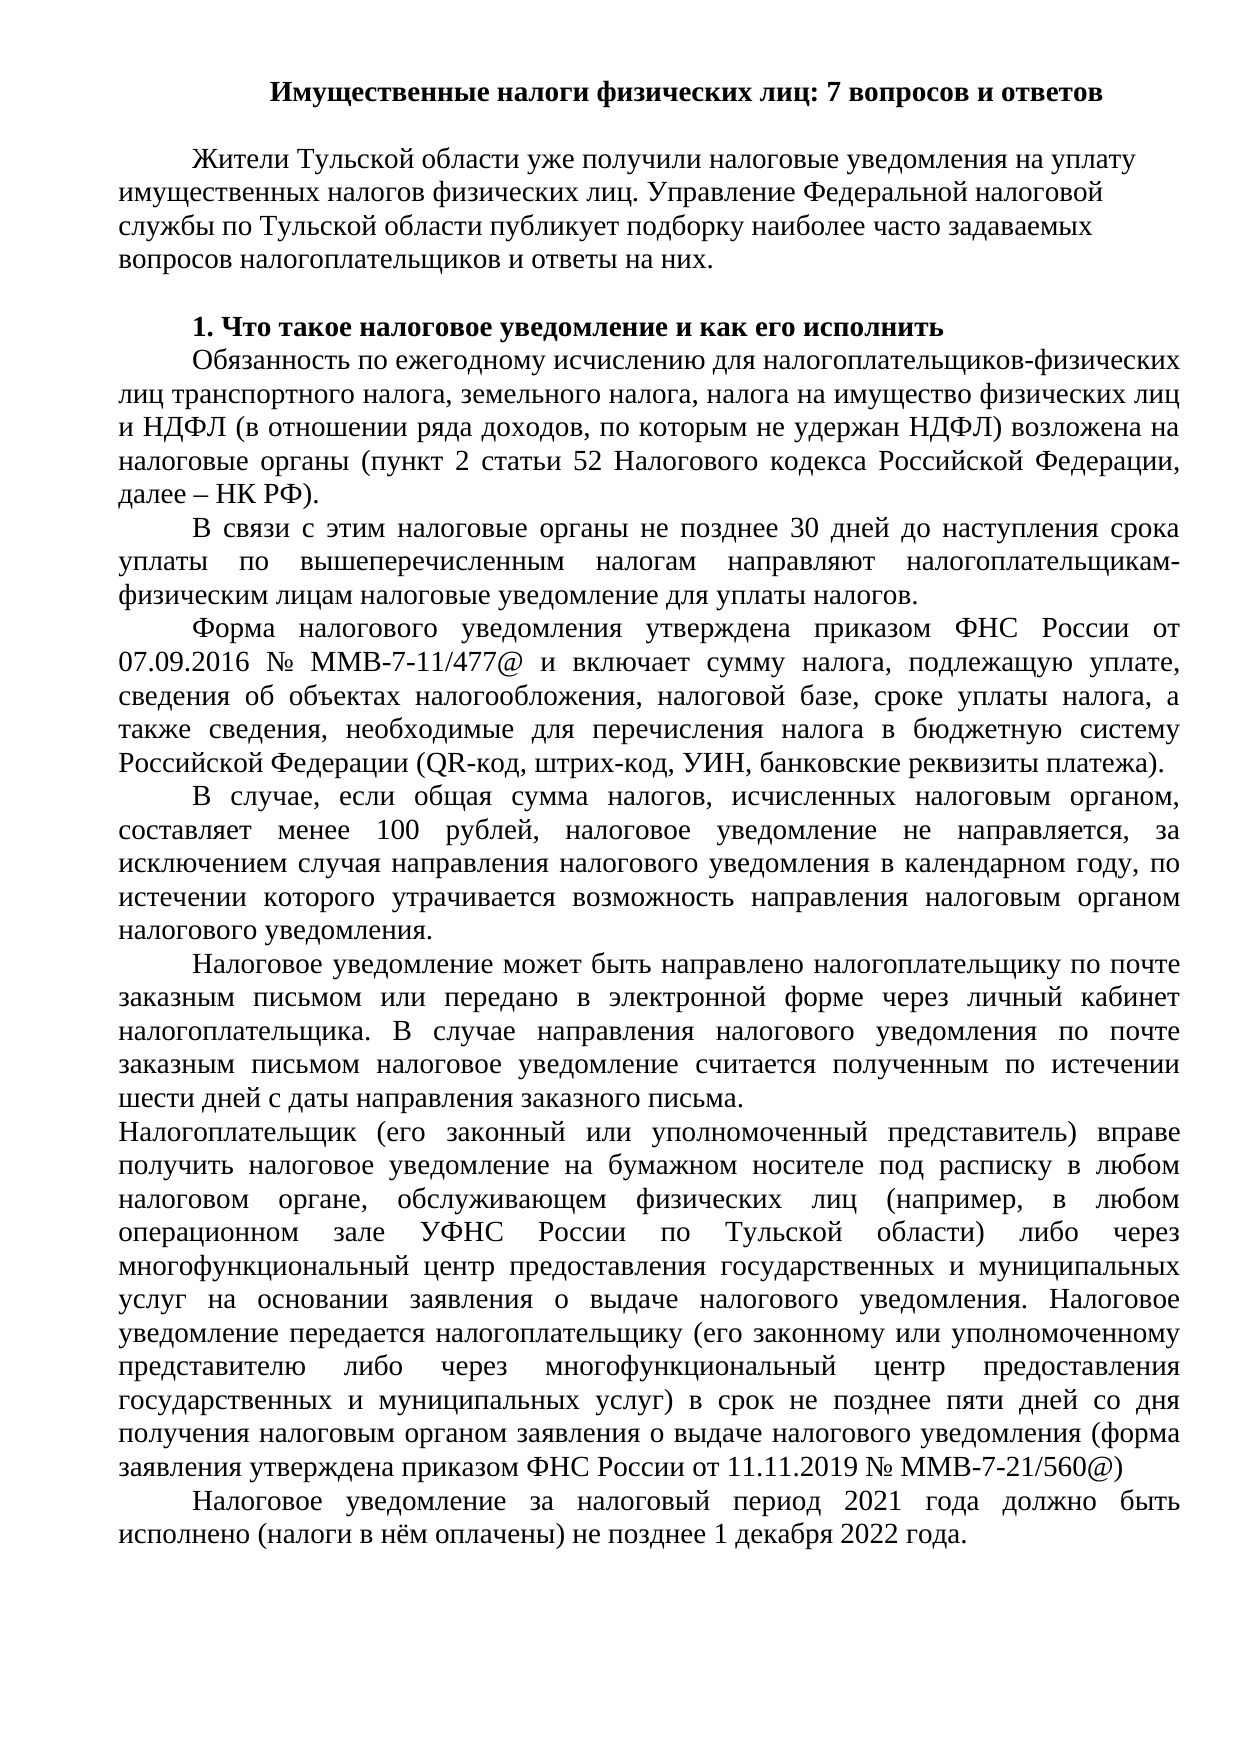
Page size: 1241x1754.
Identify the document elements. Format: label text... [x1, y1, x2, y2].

text Обязанность по ежегодному исчислению для налогоплательщиков-физических лиц транспортного налога, земельного налога, налога на имущество физических лиц и НДФЛ (в отношении ряда доходов, по которым не удержан НДФЛ) возложена на налоговые органы (пункт 2 статьи 52 Налогового кодекса Российской Федерации, далее – НК РФ). [118, 342, 1181, 510]
text Форма налогового уведомления утверждена приказом ФНС России от 07.09.2016 № ММВ-7-11/477@ и включает сумму налога, подлежащую уплате, сведения об объектах налогообложения, налоговой базе, сроке уплаты налога, а также сведения, необходимые для перечисления налога в бюджетную систему Российской Федерации (QR-код, штрих-код, УИН, банковские реквизиты платежа). [118, 611, 1181, 778]
text Налогоплательщик (его законный или уполномоченный представитель) вправе получить налоговое уведомление на бумажном носителе под расписку в любом налоговом органе, обслуживающем физических лиц (например, в любом операционном зале УФНС России по Тульской области) либо через многофункциональный центр предоставления государственных и муниципальных услуг на основании заявления о выдаче налогового уведомления. Налоговое уведомление передается налогоплательщику (его законному или уполномоченному представителю либо через многофункциональный центр предоставления государственных и муниципальных услуг) в срок не позднее пяти дней со дня получения налоговым органом заявления о выдаче налогового уведомления (форма заявления утверждена приказом ФНС России от 11.11.2019 № ММВ-7-21/560@) [118, 1114, 1181, 1483]
text В связи с этим налоговые органы не позднее 30 дней до наступления срока уплаты по вышеперечисленным налогам направляют налогоплательщикам-физическим лицам налоговые уведомление для уплаты налогов. [118, 510, 1181, 611]
text Налоговое уведомление за налоговый период 2021 года должно быть исполнено (налоги в нём оплачены) не позднее 1 декабря 2022 года. [118, 1483, 1181, 1550]
text Жители Тульской области уже получили налоговые уведомления на уплату имущественных налогов физических лиц. Управление Федеральной налоговой службы по Тульской области публикует подборку наиболее часто задаваемых вопросов налогоплательщиков и ответы на них. [118, 141, 1181, 275]
text Налоговое уведомление может быть направлено налогоплательщику по почте заказным письмом или передано в электронной форме через личный кабинет налогоплательщика. В случае направления налогового уведомления по почте заказным письмом налоговое уведомление считается полученным по истечении шести дней с даты направления заказного письма. [118, 946, 1181, 1114]
text 1. Что такое налоговое уведомление и как его исполнить [118, 309, 1181, 342]
text В случае, если общая сумма налогов, исчисленных налоговым органом, составляет менее 100 рублей, налоговое уведомление не направляется, за исключением случая направления налогового уведомления в календарном году, по истечении которого утрачивается возможность направления налоговым органом налогового уведомления. [118, 778, 1181, 946]
text Имущественные налоги физических лиц: 7 вопросов и ответов [118, 74, 1181, 107]
